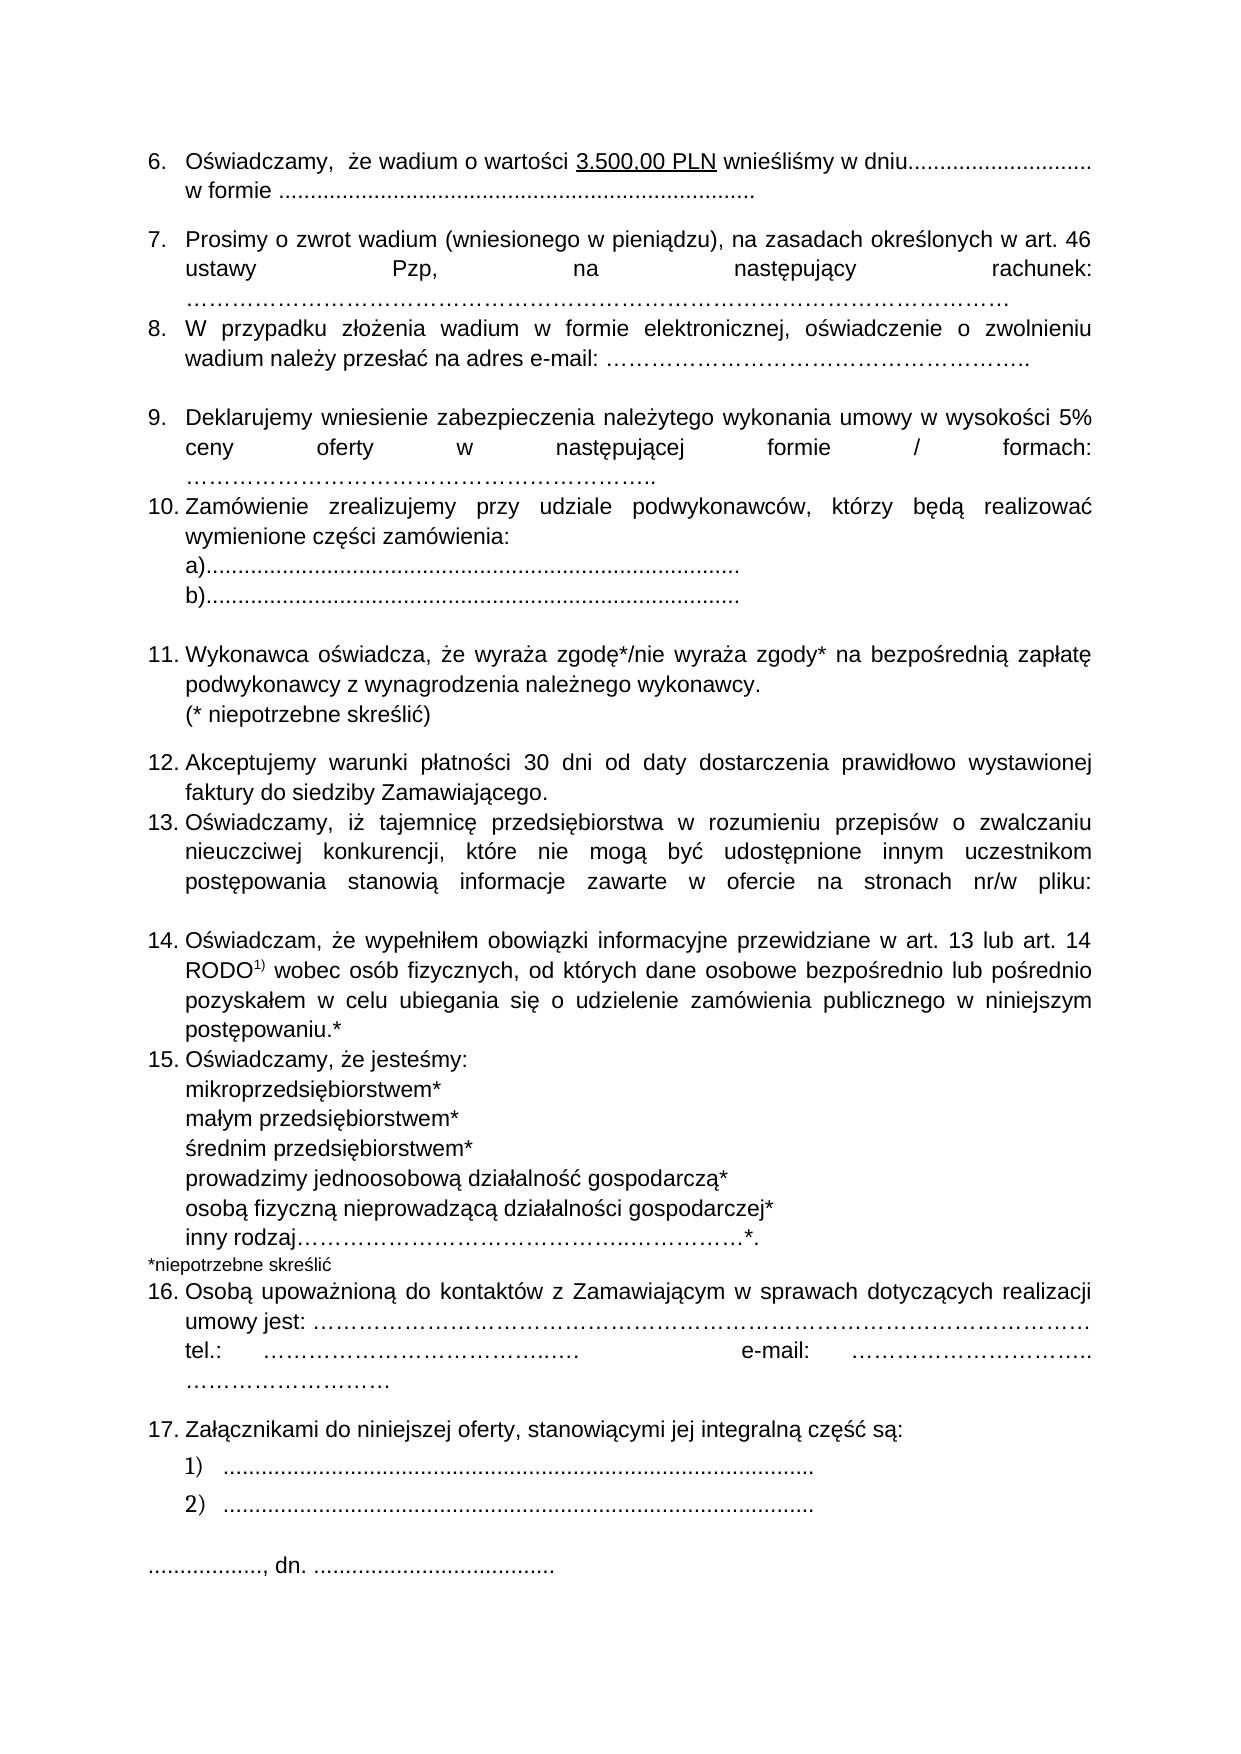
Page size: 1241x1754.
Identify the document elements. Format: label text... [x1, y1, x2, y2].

text (* niepotrzebne skreślić) [185, 701, 1093, 727]
list Wykonawca oświadcza, że wyraża zgodę*/nie wyraża zgody* na bezpośrednią zapłatę podwykonawcy z wynagrodzenia należnego wykonawcy. [148, 641, 1093, 697]
list W przypadku złożenia wadium w formie elektronicznej, oświadczenie o zwolnieniu wadium należy przesłać na adres e-mail: ……………………………………………….. [148, 315, 1093, 371]
text prowadzimy jednoosobową działalność gospodarczą* [185, 1165, 1093, 1191]
text a).................................................................................... [185, 552, 1093, 579]
list Deklarujemy wniesienie zabezpieczenia należytego wykonania umowy w wysokości 5% ceny oferty w następującej formie / formach: …………………………………………………….. [148, 404, 1093, 489]
text *niepotrzebne skreślić [148, 1254, 1093, 1275]
text mikroprzedsiębiorstwem* [185, 1076, 1093, 1102]
text średnim przedsiębiorstwem* [185, 1135, 1093, 1161]
list Załącznikami do niniejszej oferty, stanowiącymi jej integralną część są: [148, 1416, 1093, 1442]
list ............................................................................................. [185, 1490, 1093, 1519]
list Zamówienie zrealizujemy przy udziale podwykonawców, którzy będą realizować wymienione części zamówienia: [148, 493, 1093, 549]
list Oświadczamy, że wadium o wartości 3.500,00 PLN wnieśliśmy w dniu............................. w formie ........................................................................... [148, 148, 1093, 204]
text .................., dn. ...................................... [148, 1552, 1093, 1579]
text b).................................................................................... [185, 582, 1093, 608]
list Akceptujemy warunki płatności 30 dni od daty dostarczenia prawidłowo wystawionej faktury do siedziby Zamawiającego. [148, 749, 1093, 805]
list Oświadczamy, że jesteśmy: [148, 1046, 1093, 1072]
list Oświadczamy, iż tajemnicę przedsiębiorstwa w rozumieniu przepisów o zwalczaniu nieuczciwej konkurencji, które nie mogą być udostępnione innym uczestnikom postępowania stanowią informacje zawarte w ofercie na stronach nr/w pliku: [147, 808, 1093, 924]
list Osobą upoważnioną do kontaktów z Zamawiającym w sprawach dotyczących realizacji umowy jest: ………………………………………………………………………………………… [147, 1278, 1093, 1334]
list Oświadczam, że wypełniłem obowiązki informacyjne przewidziane w art. 13 lub art. 14 RODO1) wobec osób fizycznych, od których dane osobowe bezpośrednio lub pośrednio pozyskałem w celu ubiegania się o udzielenie zamówienia publicznego w niniejszym postępowaniu.* [147, 927, 1093, 1043]
text osobą fizyczną nieprowadzącą działalności gospodarczej* [185, 1194, 1093, 1221]
text tel.: ………………………………..…. e-mail: …………………………..……………………… [185, 1337, 1093, 1393]
text małym przedsiębiorstwem* [185, 1105, 1093, 1132]
text inny rodzaj……………………………………..……………*. [185, 1224, 1093, 1251]
list ............................................................................................. [185, 1452, 1093, 1480]
list Prosimy o zwrot wadium (wniesionego w pieniądzu), na zasadach określonych w art. 46 ustawy Pzp, na następujący rachunek: ……………………………………………………………………………………………… [148, 226, 1093, 311]
